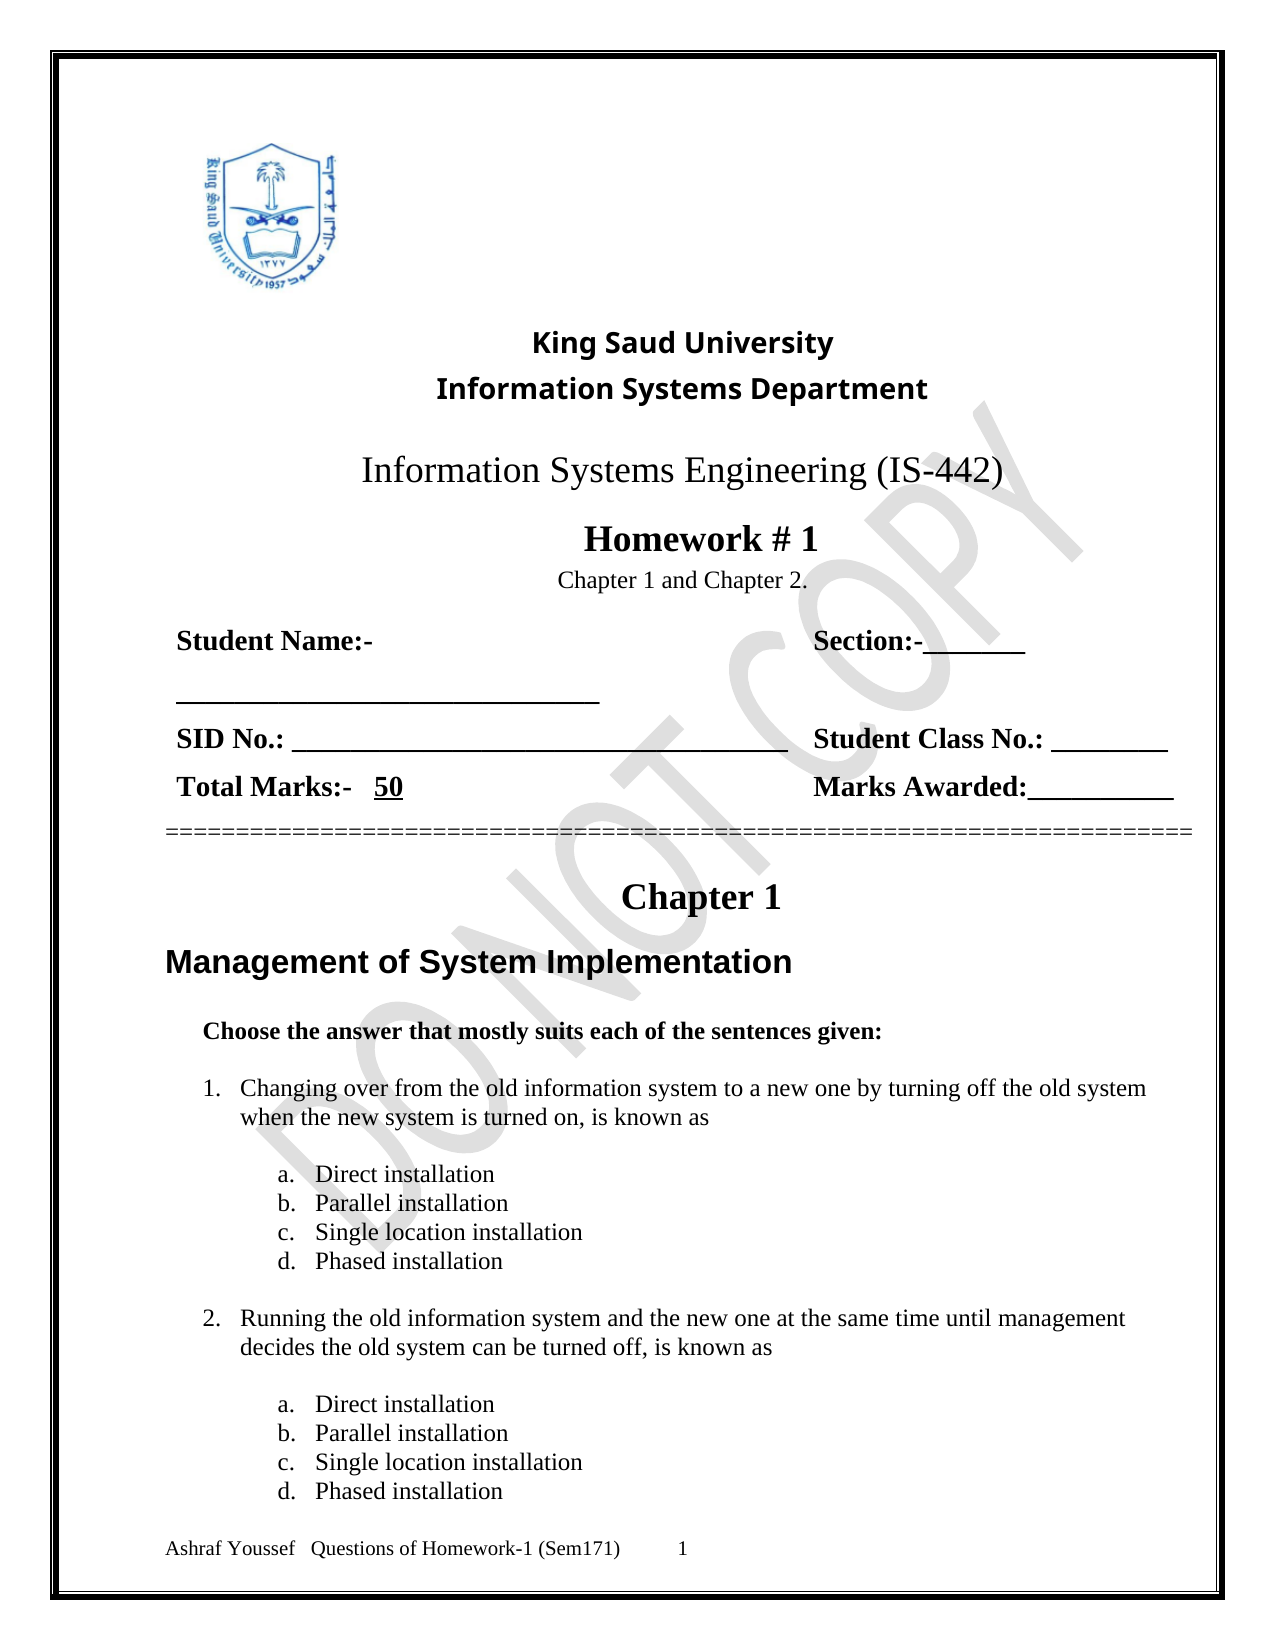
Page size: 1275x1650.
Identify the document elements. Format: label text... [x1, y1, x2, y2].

table_cell SID No.: __________________________________ [165, 721, 802, 769]
subtitle King Saud University [165, 323, 1200, 362]
list ========================================================================= [165, 817, 1200, 845]
table_header Student Name:-_____________________________ [165, 623, 802, 721]
list Single location installation [277, 1217, 1200, 1246]
table_cell Student Class No.: ________ [802, 721, 1200, 769]
list Phased installation [277, 1476, 1200, 1504]
text Chapter 1 and Chapter 2. [165, 565, 1200, 594]
table_header Section:-_______ [802, 623, 1200, 721]
list Parallel installation [277, 1418, 1200, 1447]
text Choose the answer that mostly suits each of the sentences given: [202, 1016, 1200, 1044]
list Parallel installation [277, 1188, 1200, 1217]
list Running the old information system and the new one at the same time until management decides the old system can be turned off, is known as [202, 1303, 1200, 1361]
table_cell Marks Awarded:__________ [802, 769, 1200, 817]
subtitle Management of System Implementation [165, 942, 1200, 981]
list Phased installation [277, 1246, 1200, 1274]
list Direct installation [277, 1389, 1200, 1418]
text Chapter 1 [202, 874, 1200, 917]
list Changing over from the old information system to a new one by turning off the old system when the new system is turned on, is known as [202, 1073, 1200, 1131]
list Direct installation [277, 1159, 1200, 1188]
list Single location installation [277, 1447, 1200, 1476]
text Information Systems Engineering (IS-442) [165, 448, 1200, 491]
text Information Systems Department [165, 368, 1200, 408]
table_cell Total Marks:- 50 [165, 769, 802, 817]
subtitle Homework # 1 [202, 516, 1200, 559]
picture [202, 143, 342, 298]
